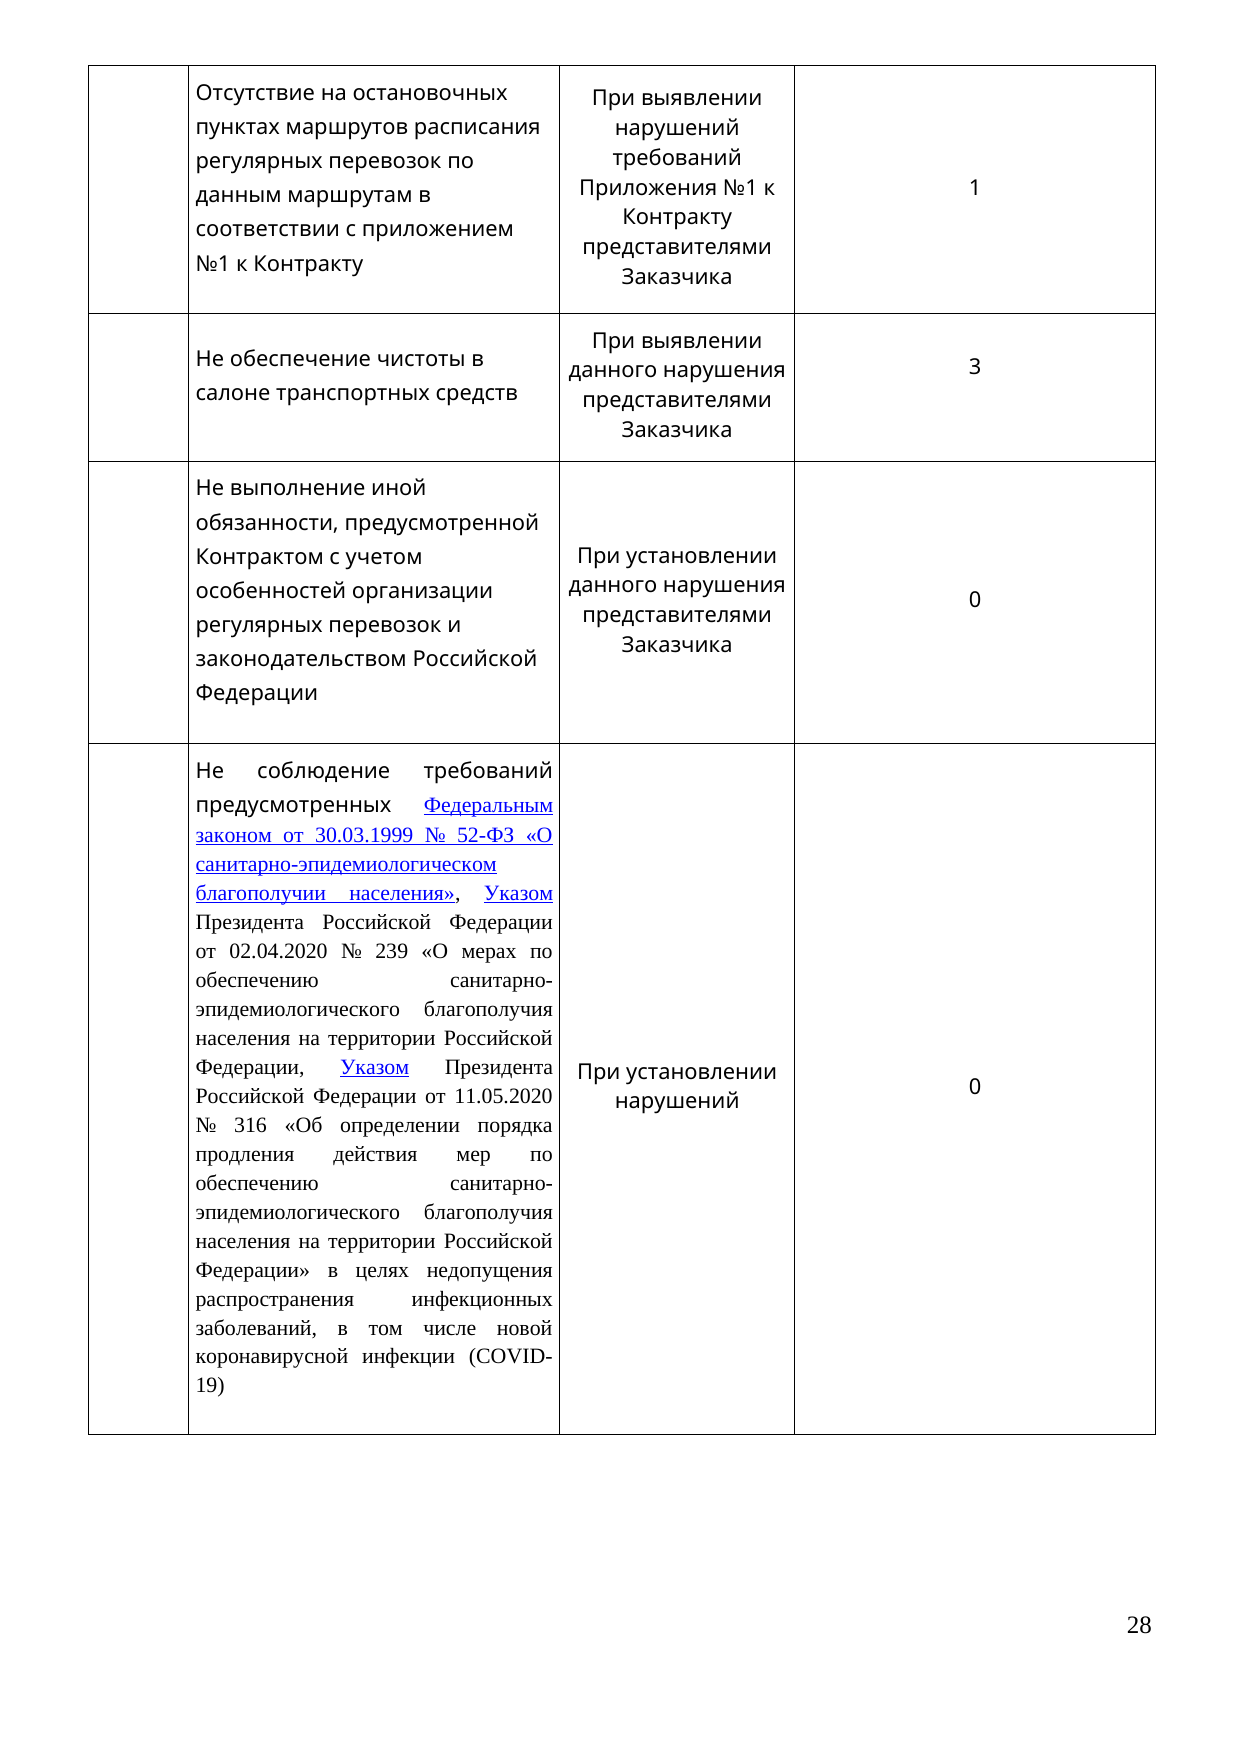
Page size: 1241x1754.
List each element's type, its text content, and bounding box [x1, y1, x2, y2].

table_cell 1 [795, 66, 1155, 313]
table_cell [89, 462, 188, 743]
table_cell Не выполнение иной обязанности, предусмотренной Контрактом с учетом особенностей организации регулярных перевозок и законодательством Российской Федерации [189, 462, 559, 743]
table_cell При выявлении нарушений требований Приложения №1 к Контракту представителями Заказчика [560, 66, 794, 313]
table_cell 3 [795, 314, 1155, 461]
table_cell 0 [795, 462, 1155, 743]
table_cell [89, 314, 188, 461]
table_cell При выявлении данного нарушения представителями Заказчика [560, 314, 794, 461]
table_cell Не обеспечение чистоты в салоне транспортных средств [189, 314, 559, 461]
table_cell Отсутствие на остановочных пунктах маршрутов расписания регулярных перевозок по данным маршрутам в соответствии с приложением №1 к Контракту [189, 66, 559, 313]
table_cell При установлении данного нарушения представителями Заказчика [560, 462, 794, 743]
table_cell [89, 66, 188, 313]
table_cell [89, 744, 188, 1433]
table_cell 0 [795, 744, 1155, 1433]
table_cell При установлении нарушений [560, 744, 794, 1433]
table_cell Не соблюдение требований предусмотренных Федеральным законом от 30.03.1999 № 52-ФЗ «О санитарно-эпидемиологическом благополучии населения», Указом Президента Российской Федерации от 02.04.2020 № 239 «О мерах по обеспечению санитарно-эпидемиологического благополучия населения на территории Российской Федерации, Указом Президента Российской Федерации от 11.05.2020 № 316 «Об определении порядка продления действия мер по обеспечению санитарно-эпидемиологического благополучия населения на территории Российской Федерации» в целях недопущения распространения инфекционных заболеваний, в том числе новой коронавирусной инфекции (COVID-19) [189, 744, 559, 1433]
